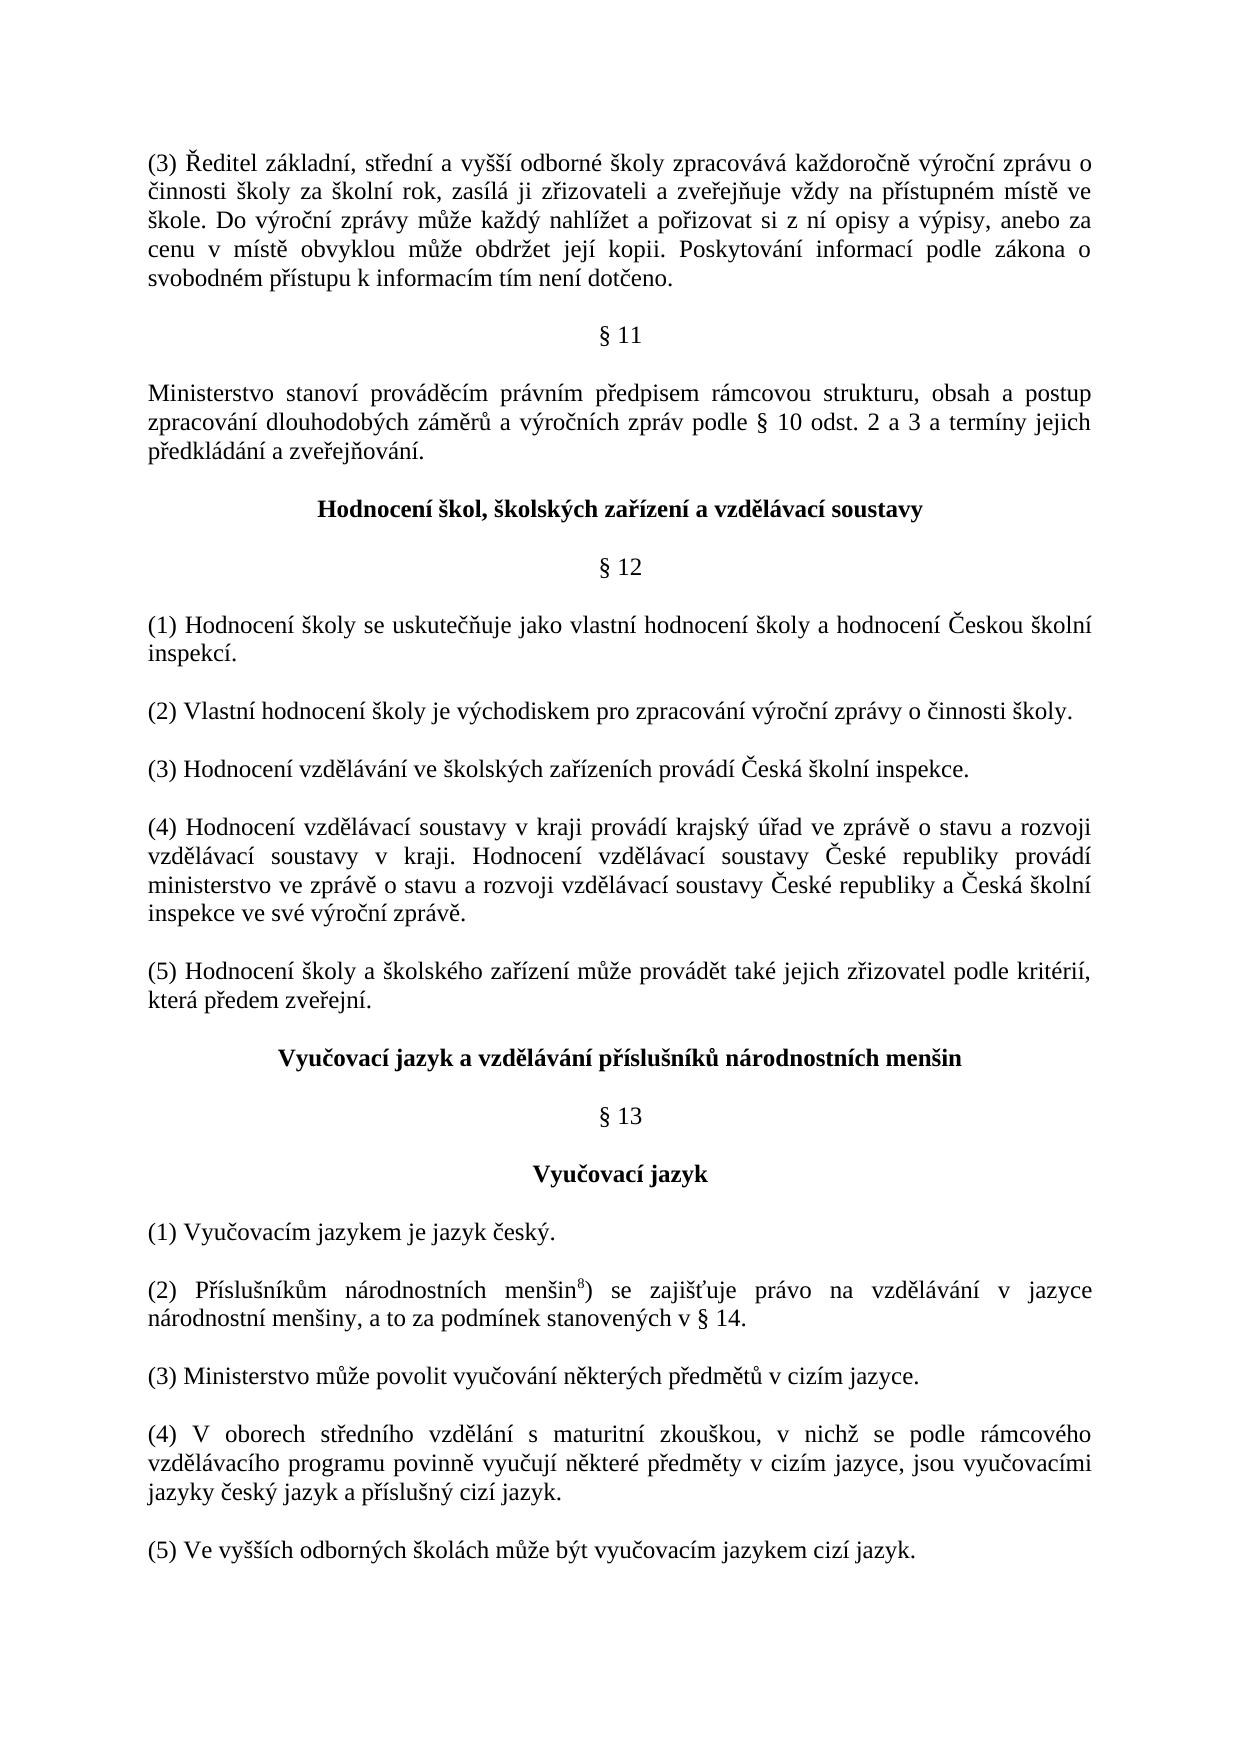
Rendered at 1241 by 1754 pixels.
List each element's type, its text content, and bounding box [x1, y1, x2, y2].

text (3) Ředitel základní, střední a vyšší odborné školy zpracovává každoročně výroční zprávu o činnosti školy za školní rok, zasílá ji zřizovateli a zveřejňuje vždy na přístupném místě ve škole. Do výroční zprávy může každý nahlížet a pořizovat si z ní opisy a výpisy, anebo za cenu v místě obvyklou může obdržet její kopii. Poskytování informací podle zákona o svobodném přístupu k informacím tím není dotčeno. [148, 148, 1093, 291]
text § 12 [148, 552, 1093, 581]
text (5) Ve vyšších odborných školách může být vyučovacím jazykem cizí jazyk. [148, 1535, 1093, 1563]
text (4) V oborech středního vzdělání s maturitní zkouškou, v nichž se podle rámcového vzdělávacího programu povinně vyučují některé předměty v cizím jazyce, jsou vyučovacími jazyky český jazyk a příslušný cizí jazyk. [148, 1419, 1093, 1506]
text (3) Ministerstvo může povolit vyučování některých předmětů v cizím jazyce. [148, 1361, 1093, 1390]
text (2) Vlastní hodnocení školy je východiskem pro zpracování výroční zprávy o činnosti školy. [148, 696, 1093, 725]
text Vyučovací jazyk [148, 1159, 1093, 1188]
text Hodnocení škol, školských zařízení a vzdělávací soustavy [148, 494, 1093, 523]
text Ministerstvo stanoví prováděcím právním předpisem rámcovou strukturu, obsah a postup zpracování dlouhodobých záměrů a výročních zpráv podle § 10 odst. 2 a 3 a termíny jejich předkládání a zveřejňování. [148, 378, 1093, 465]
text § 13 [148, 1101, 1093, 1130]
text (1) Vyučovacím jazykem je jazyk český. [148, 1217, 1093, 1246]
text Vyučovací jazyk a vzdělávání příslušníků národnostních menšin [148, 1043, 1093, 1072]
text (2) Příslušníkům národnostních menšin8) se zajišťuje právo na vzdělávání v jazyce národnostní menšiny, a to za podmínek stanovených v § 14. [148, 1275, 1093, 1332]
text (3) Hodnocení vzdělávání ve školských zařízeních provádí Česká školní inspekce. [148, 754, 1093, 783]
text (4) Hodnocení vzdělávací soustavy v kraji provádí krajský úřad ve zprávě o stavu a rozvoji vzdělávací soustavy v kraji. Hodnocení vzdělávací soustavy České republiky provádí ministerstvo ve zprávě o stavu a rozvoji vzdělávací soustavy České republiky a Česká školní inspekce ve své výroční zprávě. [148, 812, 1093, 927]
text § 11 [148, 321, 1093, 349]
text (5) Hodnocení školy a školského zařízení může provádět také jejich zřizovatel podle kritérií, která předem zveřejní. [148, 956, 1093, 1014]
text (1) Hodnocení školy se uskutečňuje jako vlastní hodnocení školy a hodnocení Českou školní inspekcí. [148, 610, 1093, 667]
